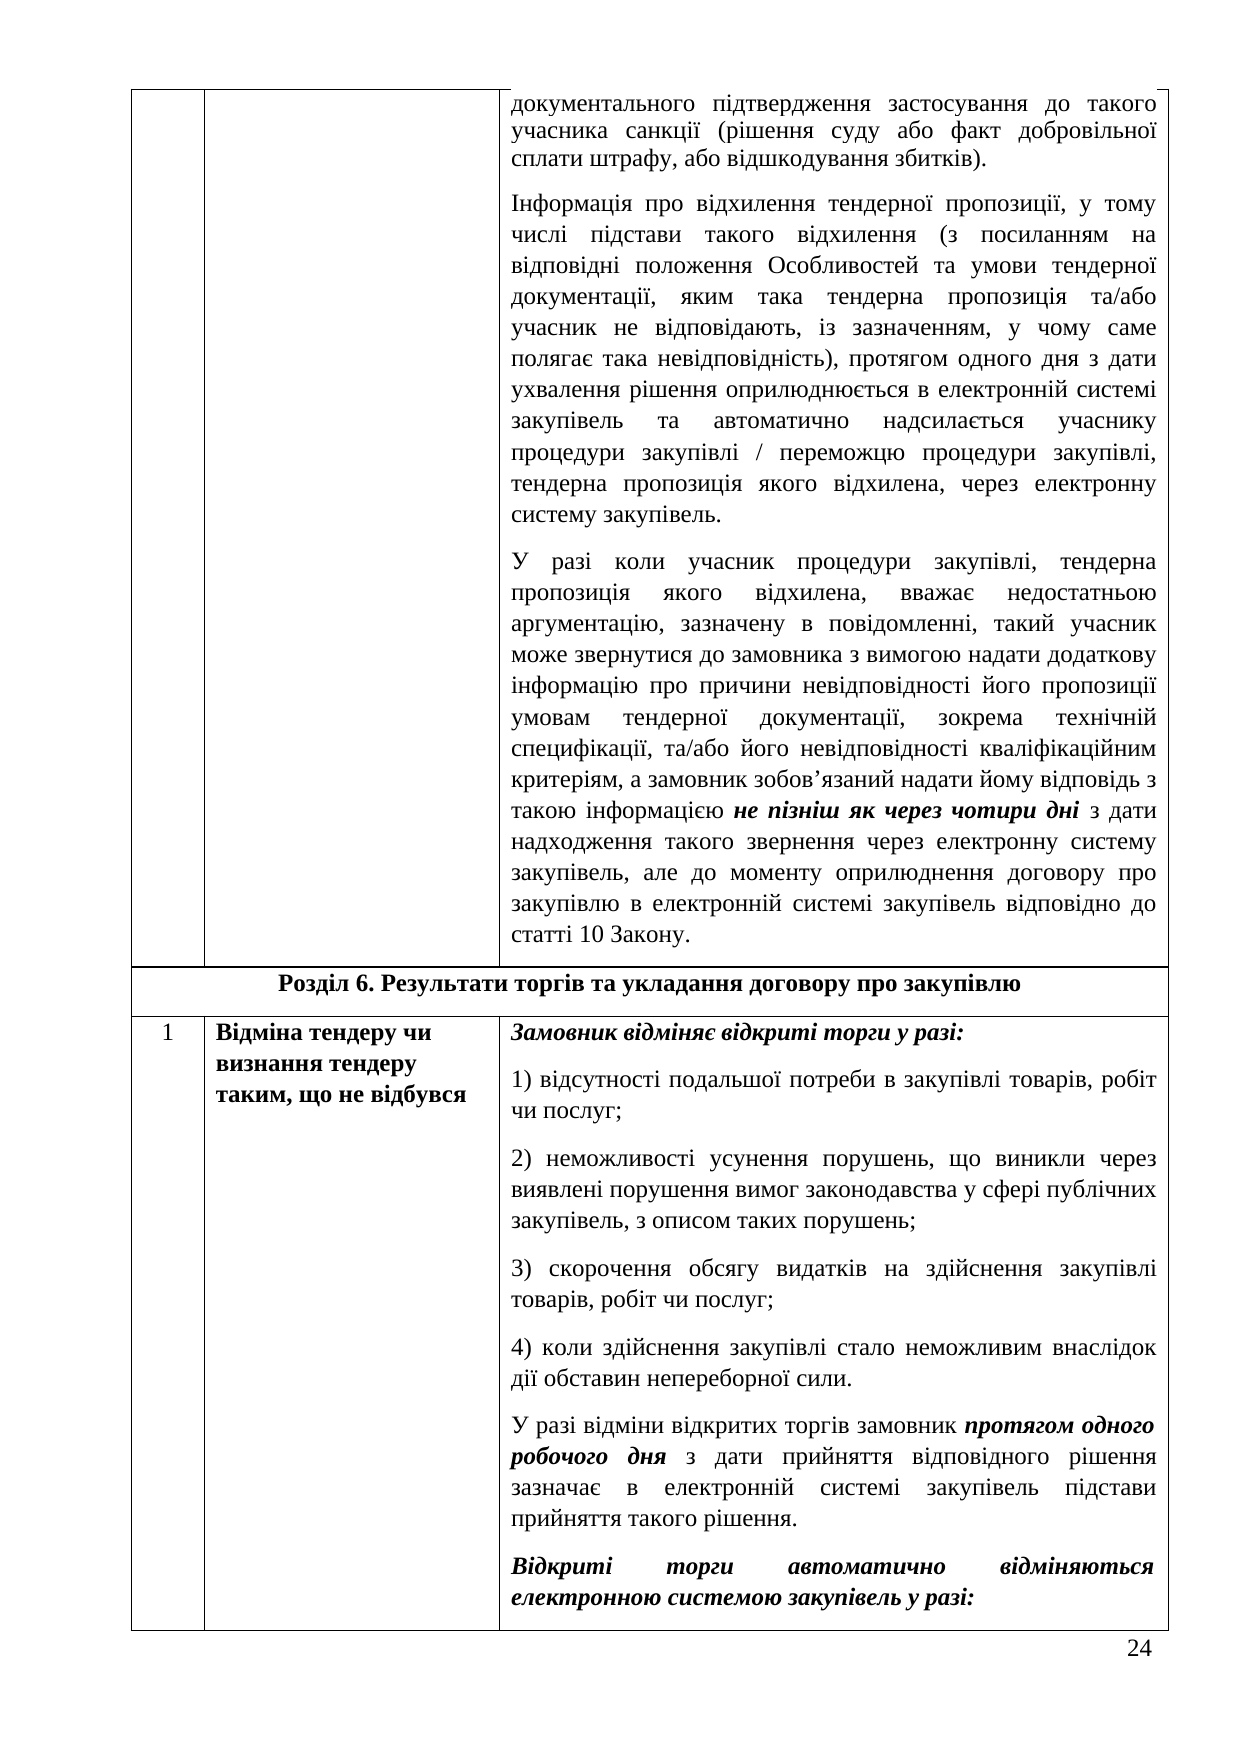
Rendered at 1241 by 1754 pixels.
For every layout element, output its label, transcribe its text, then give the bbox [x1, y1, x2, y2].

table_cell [500, 90, 1168, 966]
table_cell Розділ 6. Результати торгів та укладання договору про закупівлю [132, 968, 1168, 1016]
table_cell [500, 1017, 1168, 1630]
table_cell 1 [132, 1017, 204, 1630]
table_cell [205, 90, 499, 966]
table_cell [205, 1017, 499, 1630]
table_cell 3 [132, 90, 204, 966]
